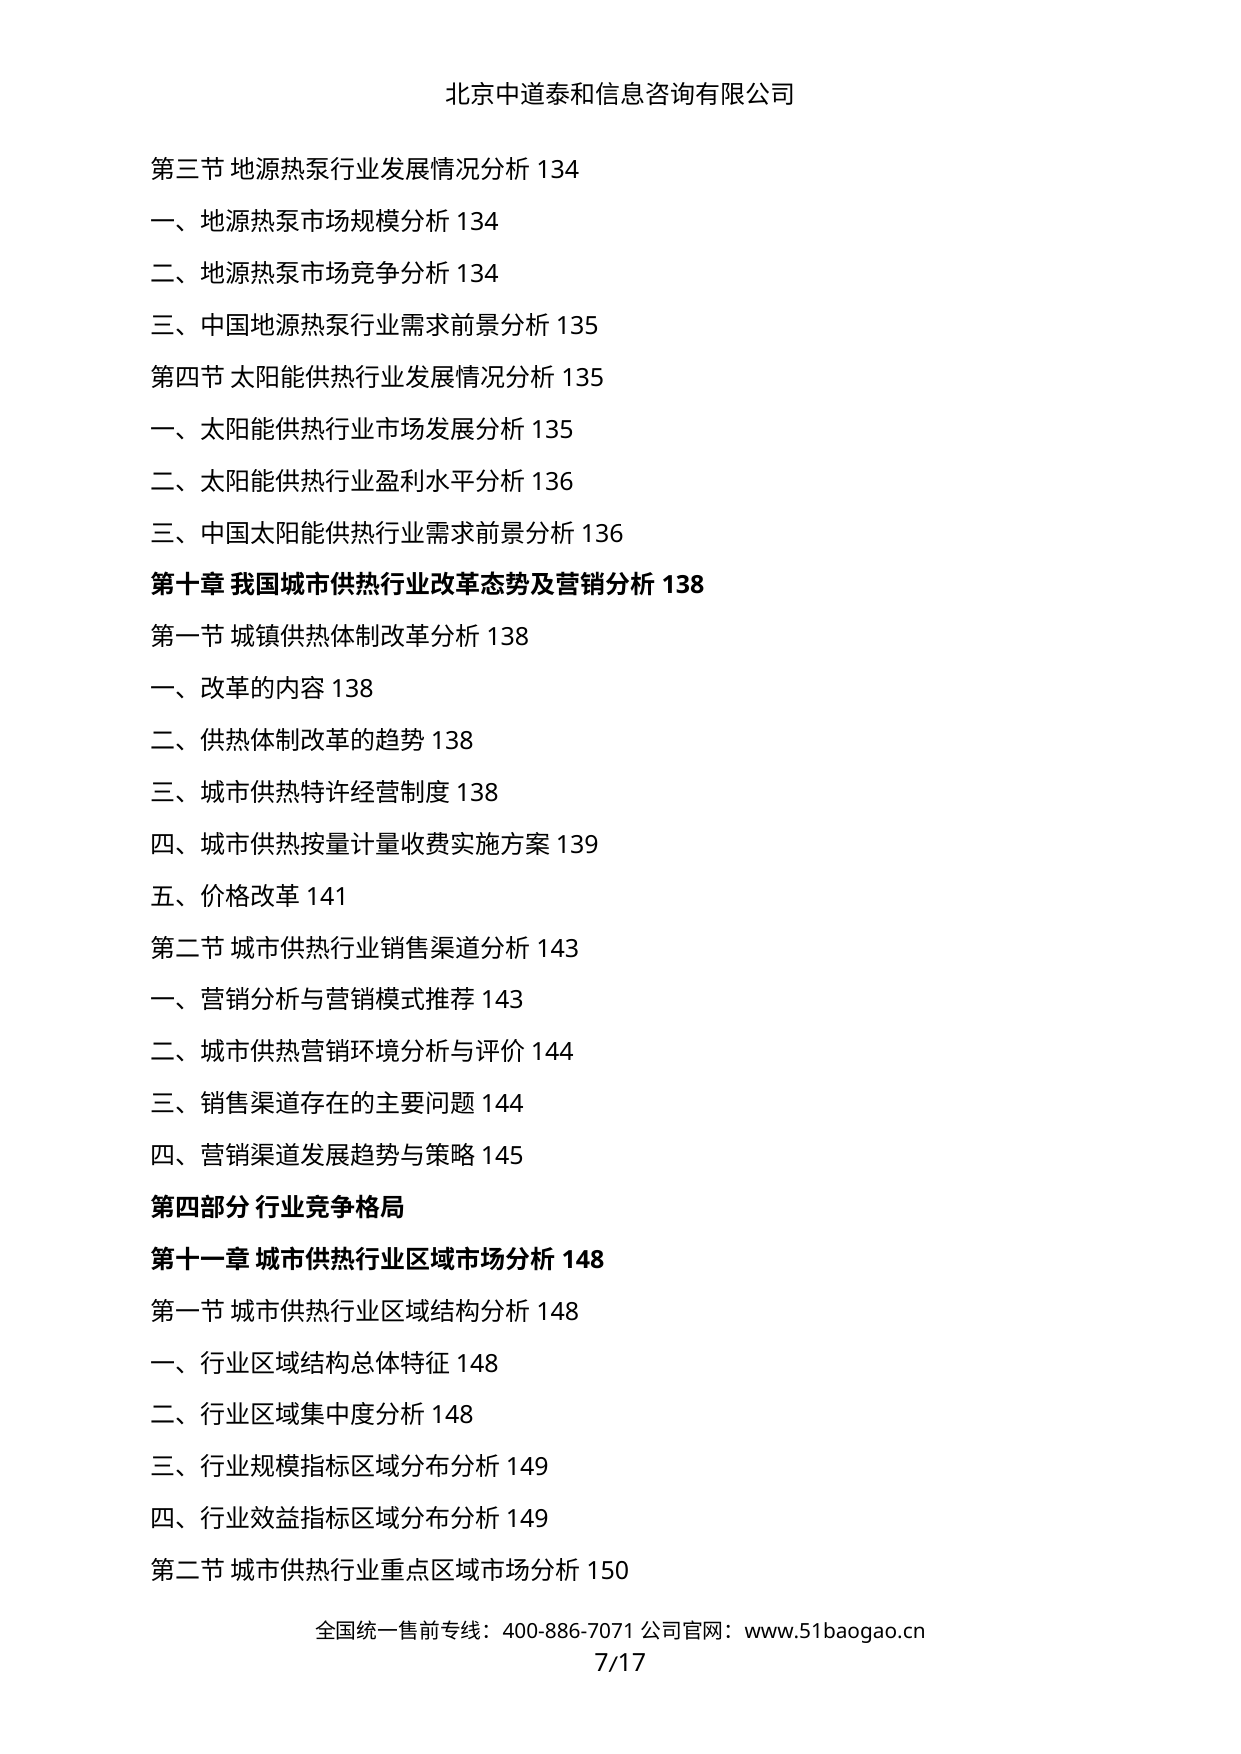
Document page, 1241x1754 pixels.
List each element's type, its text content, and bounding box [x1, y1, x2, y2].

text 第三节 地源热泵行业发展情况分析 134 [150, 150, 1090, 186]
text 三、销售渠道存在的主要问题 144 [150, 1084, 1090, 1120]
text 二、供热体制改革的趋势 138 [150, 721, 1090, 757]
text 二、太阳能供热行业盈利水平分析 136 [150, 461, 1090, 497]
text 二、地源热泵市场竞争分析 134 [150, 254, 1090, 290]
text 第一节 城镇供热体制改革分析 138 [150, 617, 1090, 653]
text 二、行业区域集中度分析 148 [150, 1395, 1090, 1431]
text 三、城市供热特许经营制度 138 [150, 772, 1090, 809]
text 五、价格改革 141 [150, 876, 1090, 912]
text 四、营销渠道发展趋势与策略 145 [150, 1136, 1090, 1172]
text 三、中国太阳能供热行业需求前景分析 136 [150, 513, 1090, 549]
text 第十章 我国城市供热行业改革态势及营销分析 138 [150, 565, 1090, 601]
text 第十一章 城市供热行业区域市场分析 148 [150, 1239, 1090, 1276]
text 第二节 城市供热行业重点区域市场分析 150 [150, 1551, 1090, 1587]
text 第二节 城市供热行业销售渠道分析 143 [150, 928, 1090, 964]
text 二、城市供热营销环境分析与评价 144 [150, 1032, 1090, 1068]
text 一、营销分析与营销模式推荐 143 [150, 980, 1090, 1016]
text 三、行业规模指标区域分布分析 149 [150, 1447, 1090, 1483]
text 一、地源热泵市场规模分析 134 [150, 202, 1090, 238]
text 四、行业效益指标区域分布分析 149 [150, 1499, 1090, 1535]
text 一、行业区域结构总体特征 148 [150, 1343, 1090, 1379]
text 一、改革的内容 138 [150, 669, 1090, 705]
text 第四部分 行业竞争格局 [150, 1187, 1090, 1224]
text 第一节 城市供热行业区域结构分析 148 [150, 1291, 1090, 1327]
text 三、中国地源热泵行业需求前景分析 135 [150, 306, 1090, 342]
text 四、城市供热按量计量收费实施方案 139 [150, 824, 1090, 861]
text 一、太阳能供热行业市场发展分析 135 [150, 409, 1090, 446]
text 第四节 太阳能供热行业发展情况分析 135 [150, 357, 1090, 394]
